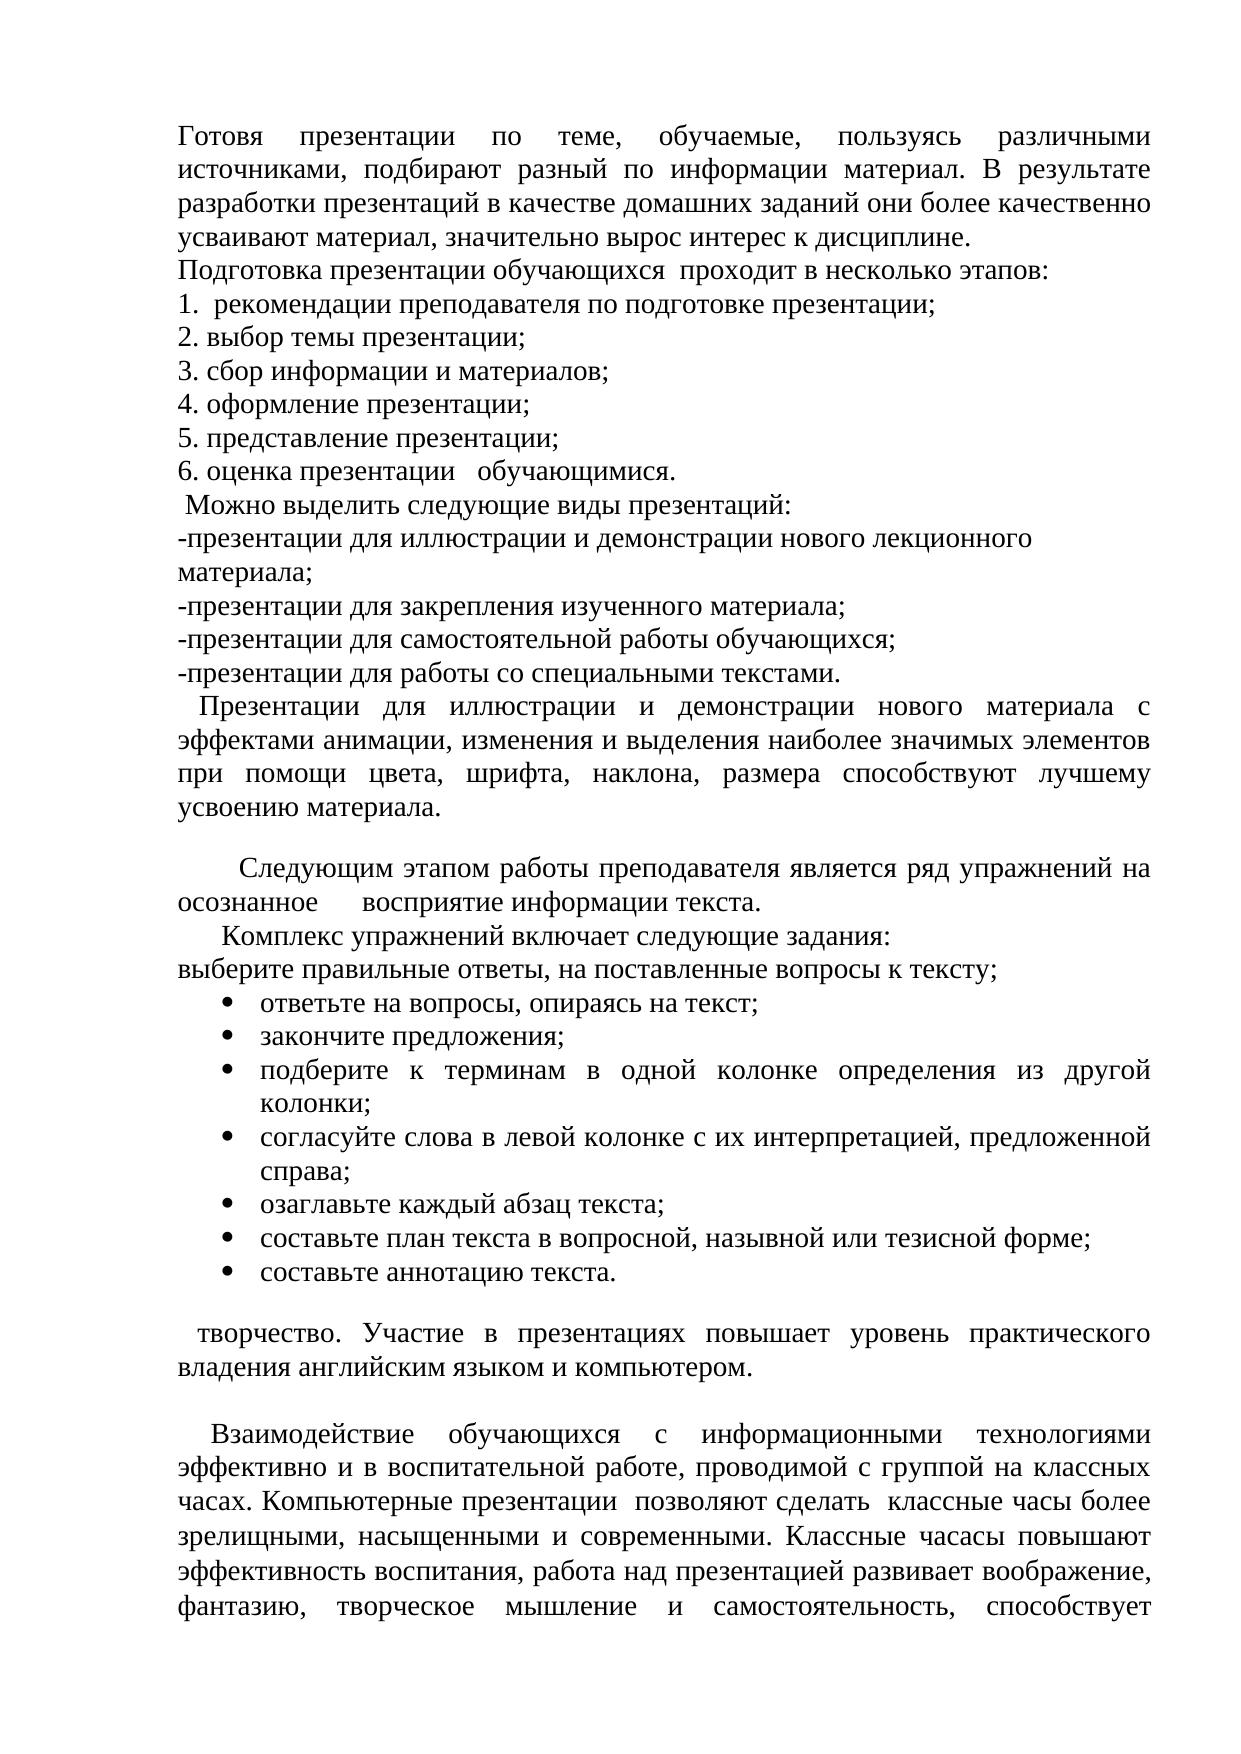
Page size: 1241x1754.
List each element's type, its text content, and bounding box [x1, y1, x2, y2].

text -презентации для работы со специальными текстами. [177, 655, 1152, 688]
list составьте план текста в вопросной, назывной или тезисной форме; [222, 1220, 1152, 1254]
text -презентации для самостоятельной работы обучающихся; [177, 621, 1152, 655]
text Готовя презентации по теме, обучаемые, пользуясь различными источниками, подбирают разный по информации материал. В результате разработки презентаций в качестве домашних заданий они более качественно усваивают материал, значительно вырос интерес к дисциплине. [177, 118, 1152, 252]
text выберите правильные ответы, на поставленные вопросы к тексту; [177, 951, 1152, 985]
text 1. рекомендации преподавателя по подготовке презентации; 2. выбор темы презентации; 3. сбор информации и материалов; 4. оформление презентации; 5. представление презентации; 6. оценка презентации обучающимися. [177, 286, 1152, 487]
list ответьте на вопросы, опираясь на текст; [222, 985, 1152, 1018]
text -презентации для закрепления изученного материала; [177, 588, 1152, 621]
list закончите предложения; [222, 1018, 1152, 1052]
text Следующим этапом работы преподавателя является ряд упражнений на осознанное восприятие информации текста. [177, 851, 1152, 918]
list согласуйте слова в левой колонке с их интерпретацией, предложенной справа; [222, 1119, 1152, 1186]
text творчество. Участие в презентациях повышает уровень практического владения английским языком и компьютером. [177, 1315, 1152, 1382]
text Подготовка презентации обучающихся проходит в несколько этапов: [177, 252, 1152, 286]
list составьте аннотацию текста. [222, 1254, 1152, 1287]
text Можно выделить следующие виды презентаций: [177, 487, 1152, 521]
text Презентации для иллюстрации и демонстрации нового материала с эффектами анимации, изменения и выделения наиболее значимых элементов при помощи цвета, шрифта, наклона, размера способствуют лучшему усвоению материала. [177, 688, 1152, 822]
list подберите к терминам в одной колонке определения из другой колонки; [222, 1052, 1152, 1119]
text -презентации для иллюстрации и демонстрации нового лекционного материала; [177, 521, 1152, 588]
list озаглавьте каждый абзац текста; [222, 1186, 1152, 1220]
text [177, 1416, 1152, 1621]
text Комплекс упражнений включает следующие задания: [177, 918, 1152, 951]
